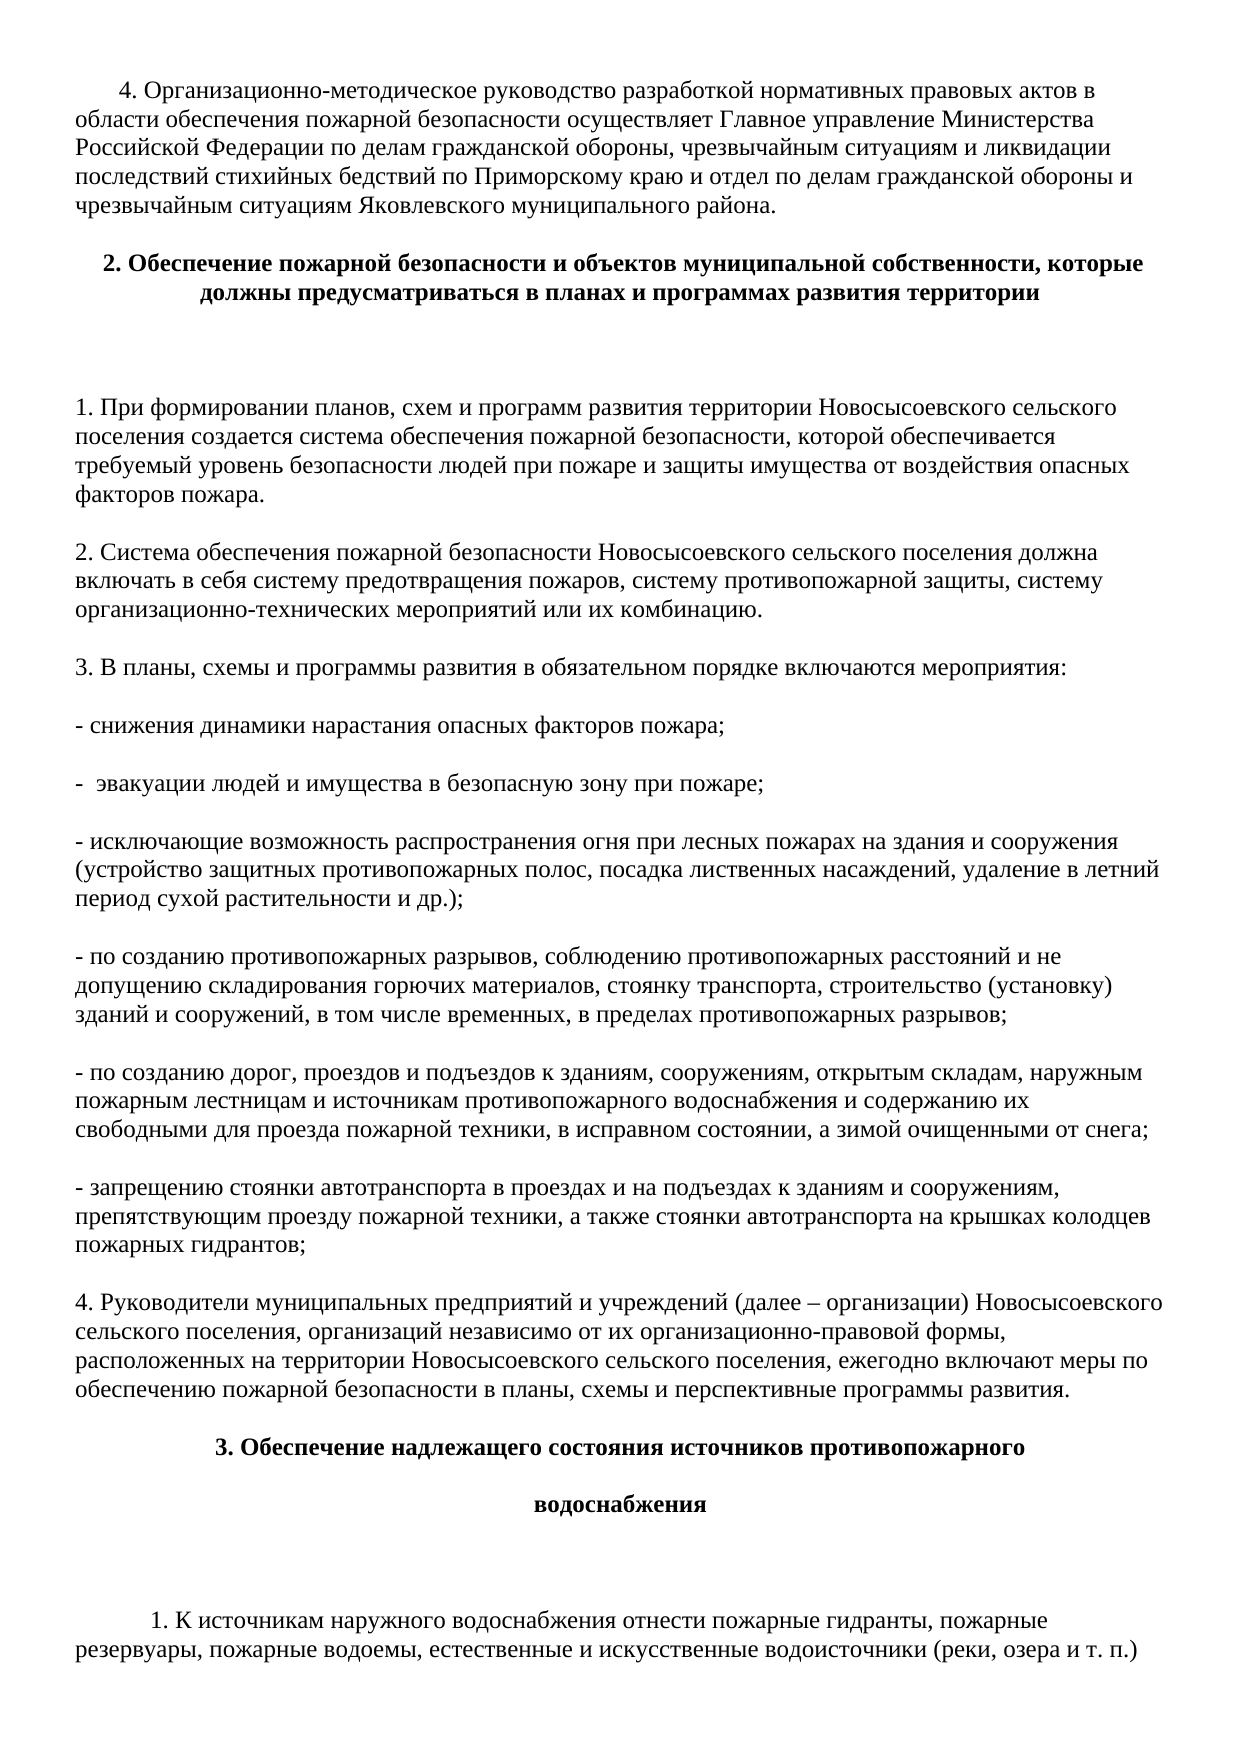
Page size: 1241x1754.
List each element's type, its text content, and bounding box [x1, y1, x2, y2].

text - эвакуации людей и имущества в безопасную зону при пожаре; [75, 768, 1165, 797]
text 3. Обеспечение надлежащего состояния источников противопожарного [75, 1432, 1165, 1460]
text 4. Организационно-методическое руководство разработкой нормативных правовых актов в области обеспечения пожарной безопасности осуществляет Главное управление Министерства Российской Федерации по делам гражданской обороны, чрезвычайным ситуациям и ликвидации последствий стихийных бедствий по Приморскому краю и отдел по делам гражданской обороны и чрезвычайным ситуациям Яковлевского муниципального района. [75, 75, 1165, 219]
text 4. Руководители муниципальных предприятий и учреждений (далее – организации) Новосысоевского сельского поселения, организаций независимо от их организационно-правовой формы, расположенных на территории Новосысоевского сельского поселения, ежегодно включают меры по обеспечению пожарной безопасности в планы, схемы и перспективные программы развития. [75, 1287, 1165, 1402]
text - по созданию дорог, проездов и подъездов к зданиям, сооружениям, открытым складам, наружным пожарным лестницам и источникам противопожарного водоснабжения и содержанию их свободными для проезда пожарной техники, в исправном состоянии, а зимой очищенными от снега; [75, 1057, 1165, 1143]
text 2. Система обеспечения пожарной безопасности Новосысоевского сельского поселения должна включать в себя систему предотвращения пожаров, систему противопожарной защиты, систему организационно-технических мероприятий или их комбинацию. [75, 537, 1165, 623]
text - исключающие возможность распространения огня при лесных пожарах на здания и сооружения (устройство защитных противопожарных полос, посадка лиственных насаждений, удаление в летний период сухой растительности и др.); [75, 826, 1165, 912]
text водоснабжения [75, 1489, 1165, 1518]
text 3. В планы, схемы и программы развития в обязательном порядке включаются мероприятия: [75, 652, 1165, 681]
text - запрещению стоянки автотранспорта в проездах и на подъездах к зданиям и сооружениям, препятствующим проезду пожарной техники, а также стоянки автотранспорта на крышках колодцев пожарных гидрантов; [75, 1172, 1165, 1258]
text - снижения динамики нарастания опасных факторов пожара; [75, 710, 1165, 739]
text - по созданию противопожарных разрывов, соблюдению противопожарных расстояний и не допущению складирования горючих материалов, стоянку транспорта, строительство (установку) зданий и сооружений, в том числе временных, в пределах противопожарных разрывов; [75, 941, 1165, 1027]
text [75, 1605, 1165, 1663]
text 2. Обеспечение пожарной безопасности и объектов муниципальной собственности, которые должны предусматриваться в планах и программах развития территории [75, 248, 1165, 305]
text 1. При формировании планов, схем и программ развития территории Новосысоевского сельского поселения создается система обеспечения пожарной безопасности, которой обеспечивается требуемый уровень безопасности людей при пожаре и защиты имущества от воздействия опасных факторов пожара. [75, 392, 1165, 507]
